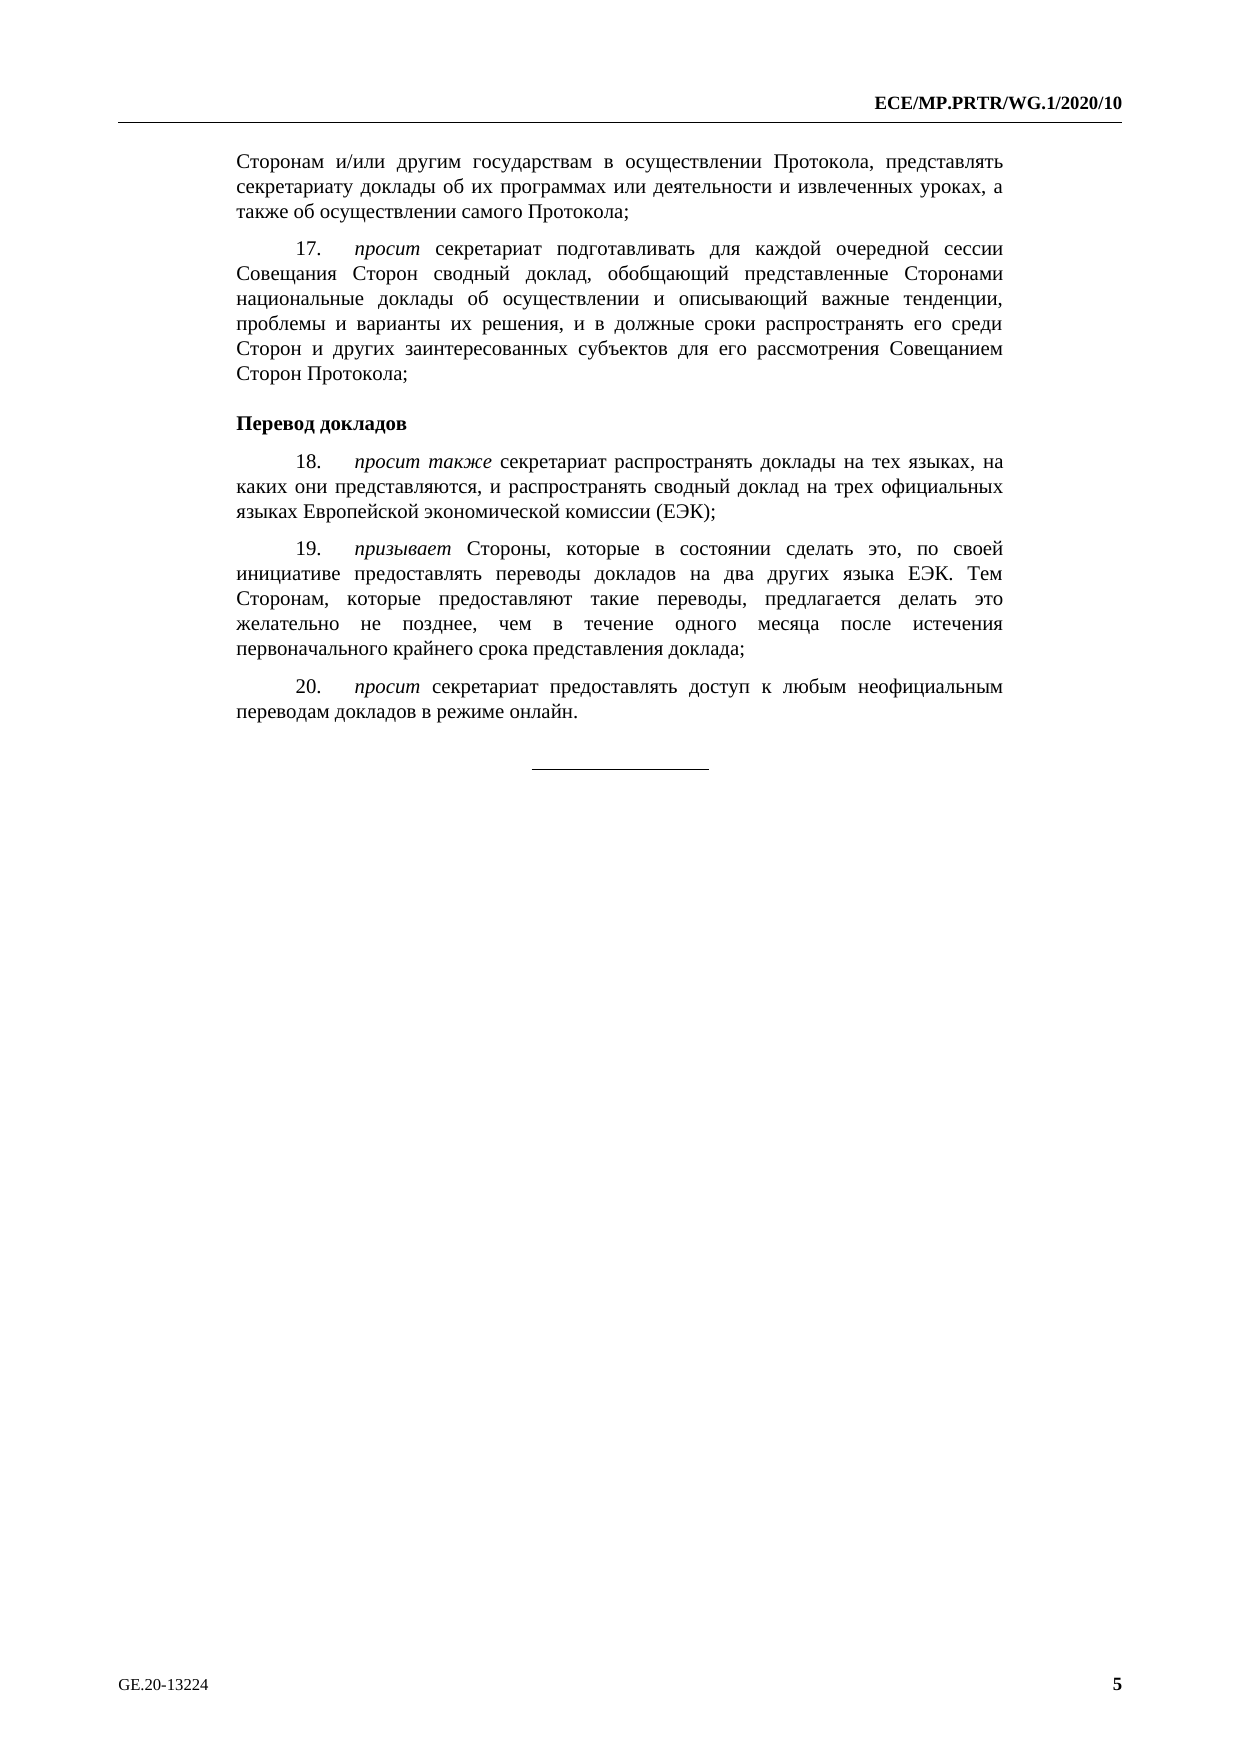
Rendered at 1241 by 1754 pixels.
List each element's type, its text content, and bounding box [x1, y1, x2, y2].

text 19. призывает Стороны, которые в состоянии сделать это, по своей инициативе предоставлять переводы докладов на два других языка ЕЭК. Тем Сторонам, которые предоставляют такие переводы, предлагается делать это желательно не позднее, чем в течение одного месяца после истечения первоначального крайнего срока представления доклада; [236, 535, 1004, 660]
text 18. просит также секретариат распространять доклады на тех языках, на каких они представляются, и распространять сводный доклад на трех официальных языках Европейской экономической комиссии (ЕЭК); [236, 448, 1004, 523]
text 17. просит секретариат подготавливать для каждой очередной сессии Совещания Сторон сводный доклад, обобщающий представленные Сторонами национальные доклады об осуществлении и описывающий важные тенденции, проблемы и варианты их решения, и в должные сроки распространять его среди Сторон и других заинтересованных субъектов для его рассмотрения Совещанием Сторон Протокола; [236, 235, 1004, 385]
text Перевод докладов [118, 410, 1004, 435]
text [236, 148, 1004, 223]
text 20. просит секретариат предоставлять доступ к любым неофициальным переводам докладов в режиме онлайн. [236, 673, 1004, 723]
